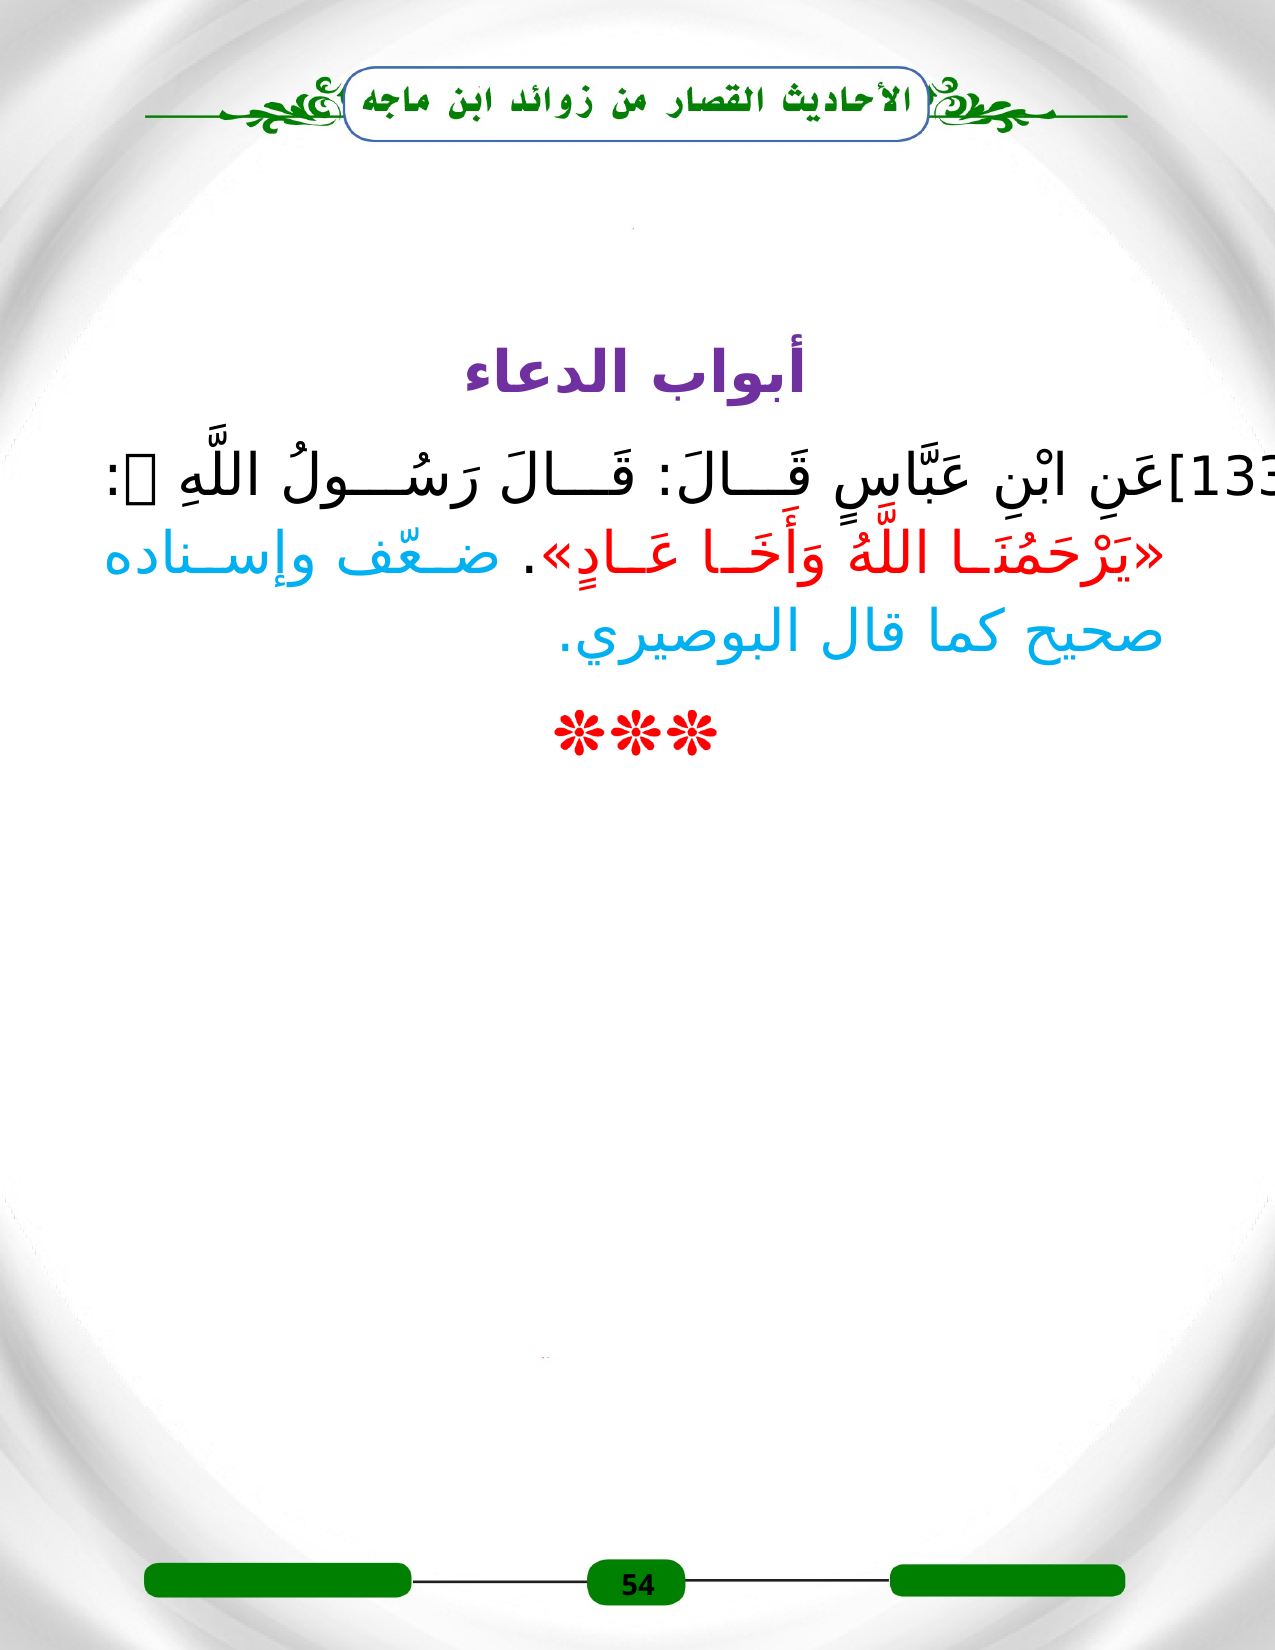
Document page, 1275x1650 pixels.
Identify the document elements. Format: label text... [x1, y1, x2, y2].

picture [0, 0, 1275, 1650]
list عَنِ ابْنِ عَبَّاسٍ قَالَ: قَالَ رَسُولُ اللَّهِ : «يَرْحَمُنَا اللَّهُ وَأَخَا عَادٍ». ضعّف وإسناده صحيح كما قال البوصيري. [103, 441, 1167, 665]
text أبواب الدعاء [103, 338, 1167, 406]
